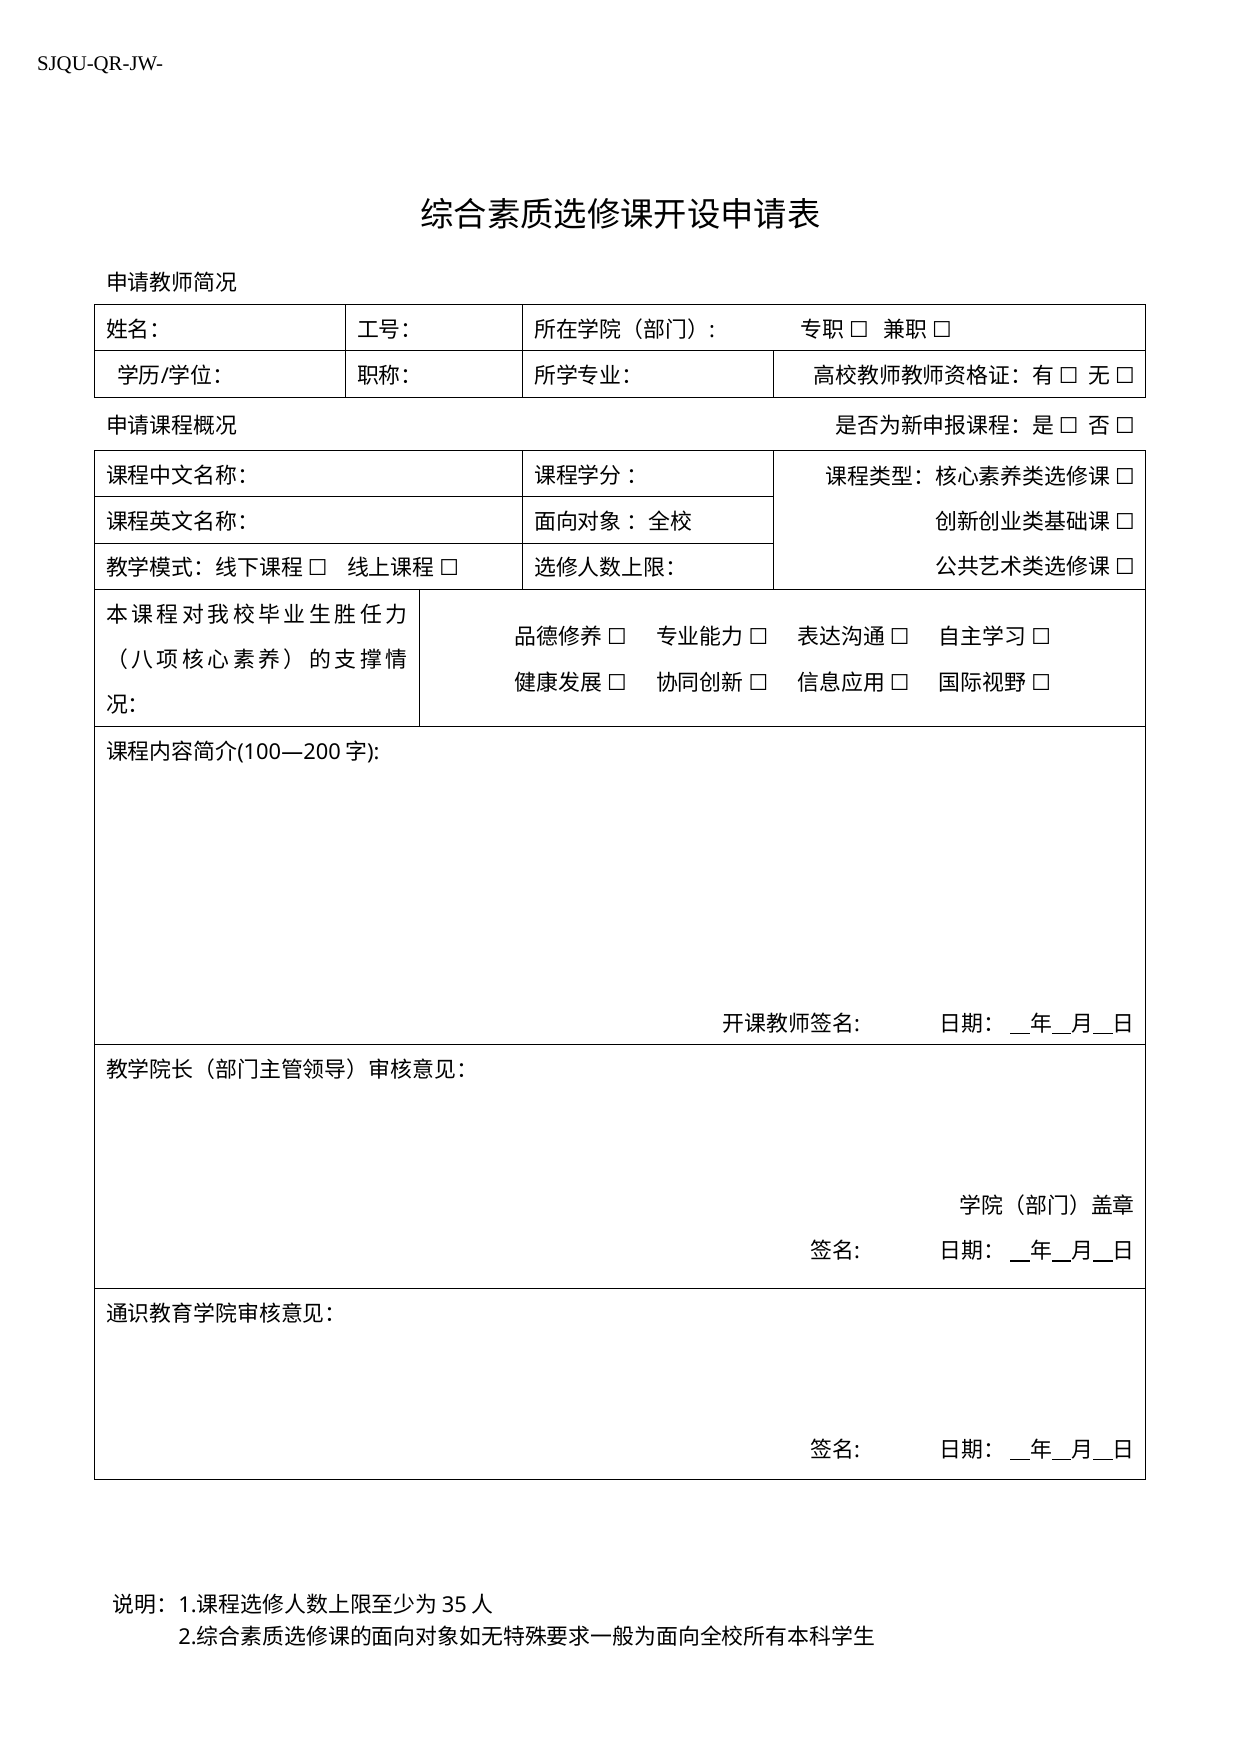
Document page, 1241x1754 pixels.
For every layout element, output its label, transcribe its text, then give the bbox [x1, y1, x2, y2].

table_cell 所学专业： [523, 351, 773, 397]
table_cell 品德修养 ☐ 专业能力 ☐ 表达沟通 ☐ 自主学习 ☐ 健康发展 ☐ 协同创新 ☐ 信息应用 ☐ 国际视野 ☐ [420, 590, 1145, 726]
table_cell 姓名： [95, 305, 345, 350]
table_cell 学历/学位： [95, 351, 345, 397]
table_cell 课程内容简介(100—200字): 开课教师签名: 日期： 年 月 日 [95, 727, 1145, 1044]
table_cell 面向对象 ：全校 [523, 497, 773, 543]
table_cell 选修人数上限： [523, 544, 773, 589]
table_header 申请教师简况 [95, 257, 1146, 304]
table_cell 教学院长（部门主管领导）审核意见： 学院（部门）盖章 签名: 日期： 年 月 日 [95, 1045, 1145, 1288]
table_cell 教学模式：线下课程 ☐ 线上课程 ☐ [95, 544, 522, 589]
table_cell 高校教师教师资格证：有 ☐ 无 ☐ [774, 351, 1145, 397]
table_cell 是否为新申报课程：是 ☐ 否 ☐ [620, 398, 1146, 450]
table_cell 课程学分 ： [523, 451, 773, 496]
table_cell 课程中文名称： [95, 451, 522, 496]
table_cell 本课程对我校毕业生胜任力（八项核心素养）的支撑情况： [95, 590, 419, 726]
table_cell 通识教育学院审核意见： 签名: 日期： 年 月 日 [95, 1289, 1145, 1479]
table_cell 所在学院（部门）: 专职 ☐ 兼职 ☐ [523, 305, 1145, 350]
table_cell 职称： [346, 351, 522, 397]
table_cell 工号： [346, 305, 522, 350]
text 综合素质选修课开设申请表 [112, 166, 1128, 257]
table_cell 课程类型：核心素养类选修课 ☐ 创新创业类基础课 ☐ 公共艺术类选修课 ☐ [774, 451, 1145, 589]
table_cell 课程英文名称： [95, 497, 522, 543]
table_cell 申请课程概况 [95, 398, 620, 450]
